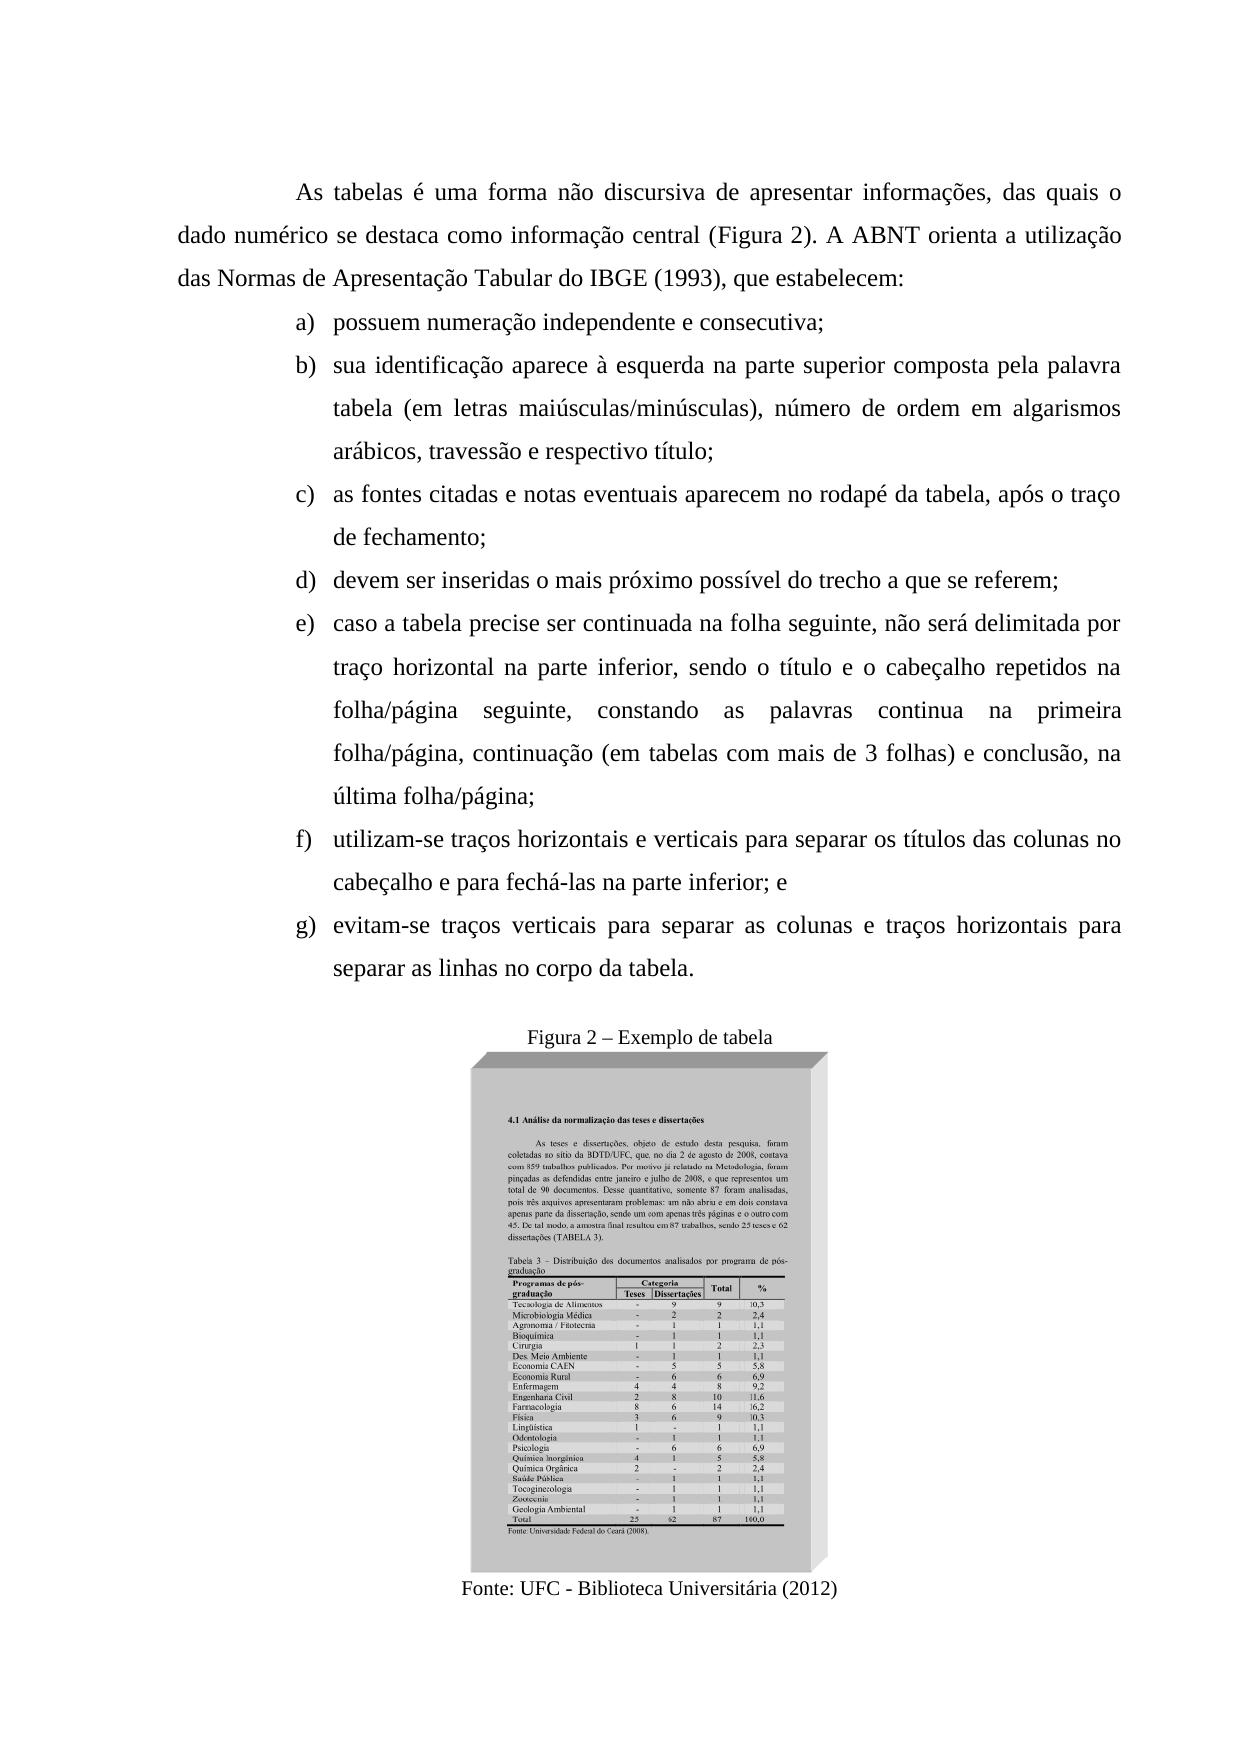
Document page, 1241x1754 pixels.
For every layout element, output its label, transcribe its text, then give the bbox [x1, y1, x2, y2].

list devem ser inseridas o mais próximo possível do trecho a que se referem; [295, 565, 1122, 594]
list sua identificação aparece à esquerda na parte superior composta pela palavra tabela (em letras maiúsculas/minúsculas), número de ordem em algarismos arábicos, travessão e respectivo título; [295, 350, 1122, 465]
list utilizam-se traços horizontais e verticais para separar os títulos das colunas no cabeçalho e para fechá-las na parte inferior; e [295, 824, 1122, 896]
table_header Fonte: UFC - Biblioteca Universitária (2012) [450, 1049, 849, 1600]
list possuem numeração independente e consecutiva; [295, 307, 1122, 335]
picture [466, 1049, 833, 1577]
list caso a tabela precise ser continuada na folha seguinte, não será delimitada por traço horizontal na parte inferior, sendo o título e o cabeçalho repetidos na folha/página seguinte, constando as palavras continua na primeira folha/página, continuação (em tabelas com mais de 3 folhas) e conclusão, na última folha/página; [295, 608, 1122, 810]
list as fontes citadas e notas eventuais aparecem no rodapé da tabela, após o traço de fechamento; [295, 479, 1122, 551]
list evitam-se traços verticais para separar as colunas e traços horizontais para separar as linhas no corpo da tabela. [295, 910, 1122, 982]
